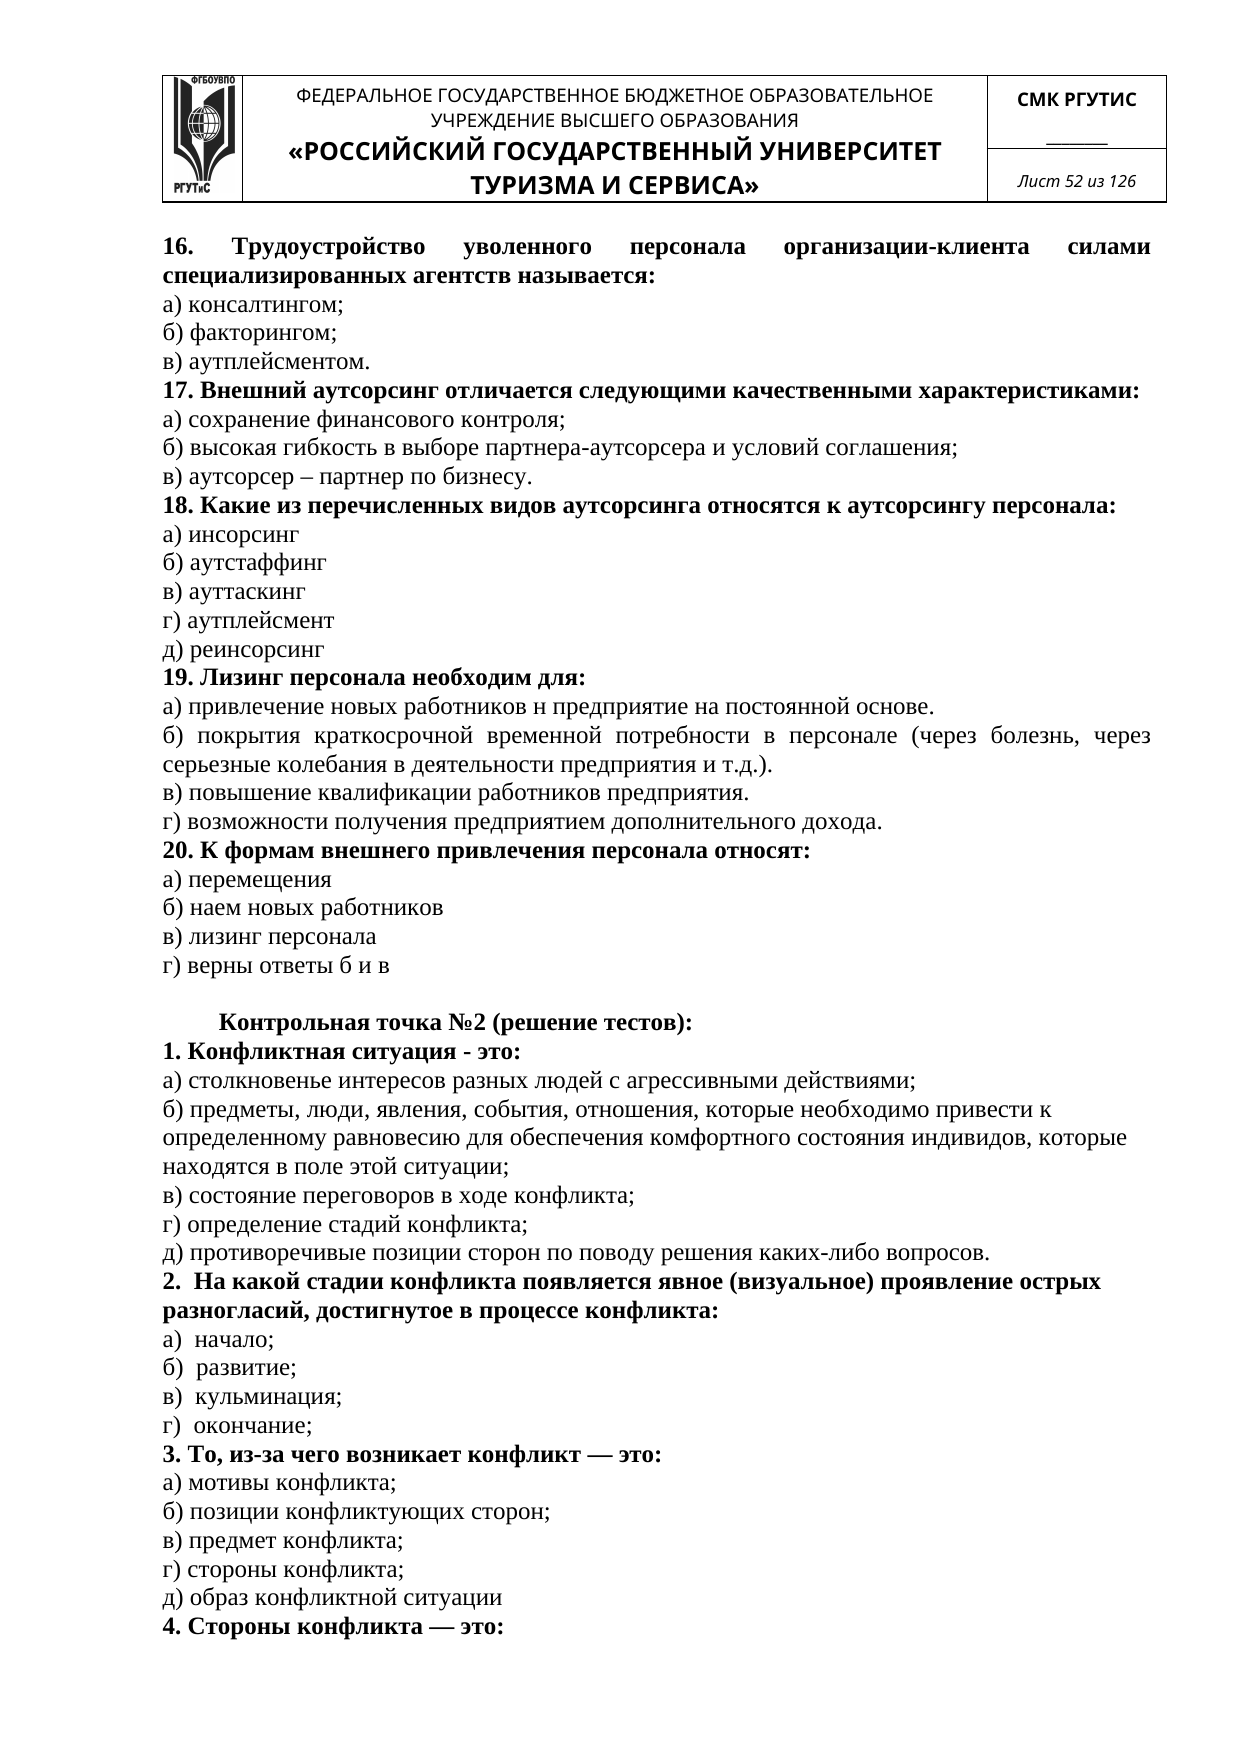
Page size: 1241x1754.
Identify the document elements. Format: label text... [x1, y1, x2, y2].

text 1. Конфликтная ситуация - это: [162, 1036, 1152, 1065]
text 16. Трудоустройство уволенного персонала организации-клиента силами специализированных агентств называется: [162, 231, 1152, 289]
text а) мотивы конфликта; [162, 1467, 1152, 1496]
text в) аутплейсментом. [162, 346, 1152, 375]
text в) предмет конфликта; [162, 1525, 1152, 1554]
text б) позиции конфликтующих сторон; [162, 1496, 1152, 1525]
text б) аутстаффинг [162, 547, 1152, 576]
text 2. На какой стадии конфликта появляется явное (визуальное) проявление острых разногласий, достигнутое в процессе конфликта: [162, 1266, 1152, 1324]
text в) аутсорсер – партнер по бизнесу. [162, 461, 1152, 490]
text д) образ конфликтной ситуации [162, 1582, 1152, 1611]
text 19. Лизинг персонала необходим для: [162, 662, 1152, 691]
text а) столкновенье интересов разных людей с агрессивными действиями; [162, 1065, 1152, 1094]
text в) повышение квалификации работников предприятия. [162, 777, 1152, 806]
text б) покрытия краткосрочной временной потребности в персонале (через болезнь, через серьезные колебания в деятельности предприятия и т.д.). [162, 720, 1152, 777]
text г) стороны конфликта; [162, 1554, 1152, 1582]
text 20. К формам внешнего привлечения персонала относят: [162, 835, 1152, 864]
text г) окончание; [162, 1410, 1152, 1439]
text б) высокая гибкость в выборе партнера-аутсорсера и условий соглашения; [162, 432, 1152, 461]
text г) аутплейсмент [162, 605, 1152, 634]
text в) состояние переговоров в ходе конфликта; [162, 1180, 1152, 1209]
text б) развитие; [162, 1352, 1152, 1381]
text а) консалтингом; [162, 289, 1152, 317]
text г) возможности получения предприятием дополнительного дохода. [162, 806, 1152, 835]
text б) предметы, люди, явления, события, отношения, которые необходимо привести к определенному равновесию для обеспечения комфортного состояния индивидов, которые находятся в поле этой ситуации; [162, 1094, 1152, 1180]
text а) начало; [162, 1324, 1152, 1352]
text г) определение стадий конфликта; [162, 1209, 1152, 1237]
text в) лизинг персонала [162, 921, 1152, 950]
picture [173, 76, 235, 193]
text д) реинсорсинг [162, 634, 1152, 662]
text 18. Какие из перечисленных видов аутсорсинга относятся к аутсорсингу персонала: [162, 490, 1152, 519]
text а) перемещения [162, 864, 1152, 892]
text Контрольная точка №2 (решение тестов): [162, 1007, 1152, 1036]
text б) факторингом; [162, 317, 1152, 346]
text б) наем новых работников [162, 892, 1152, 921]
text 4. Стороны конфликта — это: [162, 1611, 1152, 1640]
text а) сохранение финансового контроля; [162, 404, 1152, 432]
text д) противоречивые позиции сторон по поводу решения каких-либо вопросов. [162, 1237, 1152, 1266]
text а) привлечение новых работников н предприятие на постоянной основе. [162, 691, 1152, 720]
text 3. То, из-за чего возникает конфликт — это: [162, 1439, 1152, 1467]
text в) кульминация; [162, 1381, 1152, 1410]
text а) инсорсинг [162, 519, 1152, 547]
text г) верны ответы б и в [162, 950, 1152, 979]
text 17. Внешний аутсорсинг отличается следующими качественными характеристиками: [162, 375, 1152, 404]
text в) ауттаскинг [162, 576, 1152, 605]
